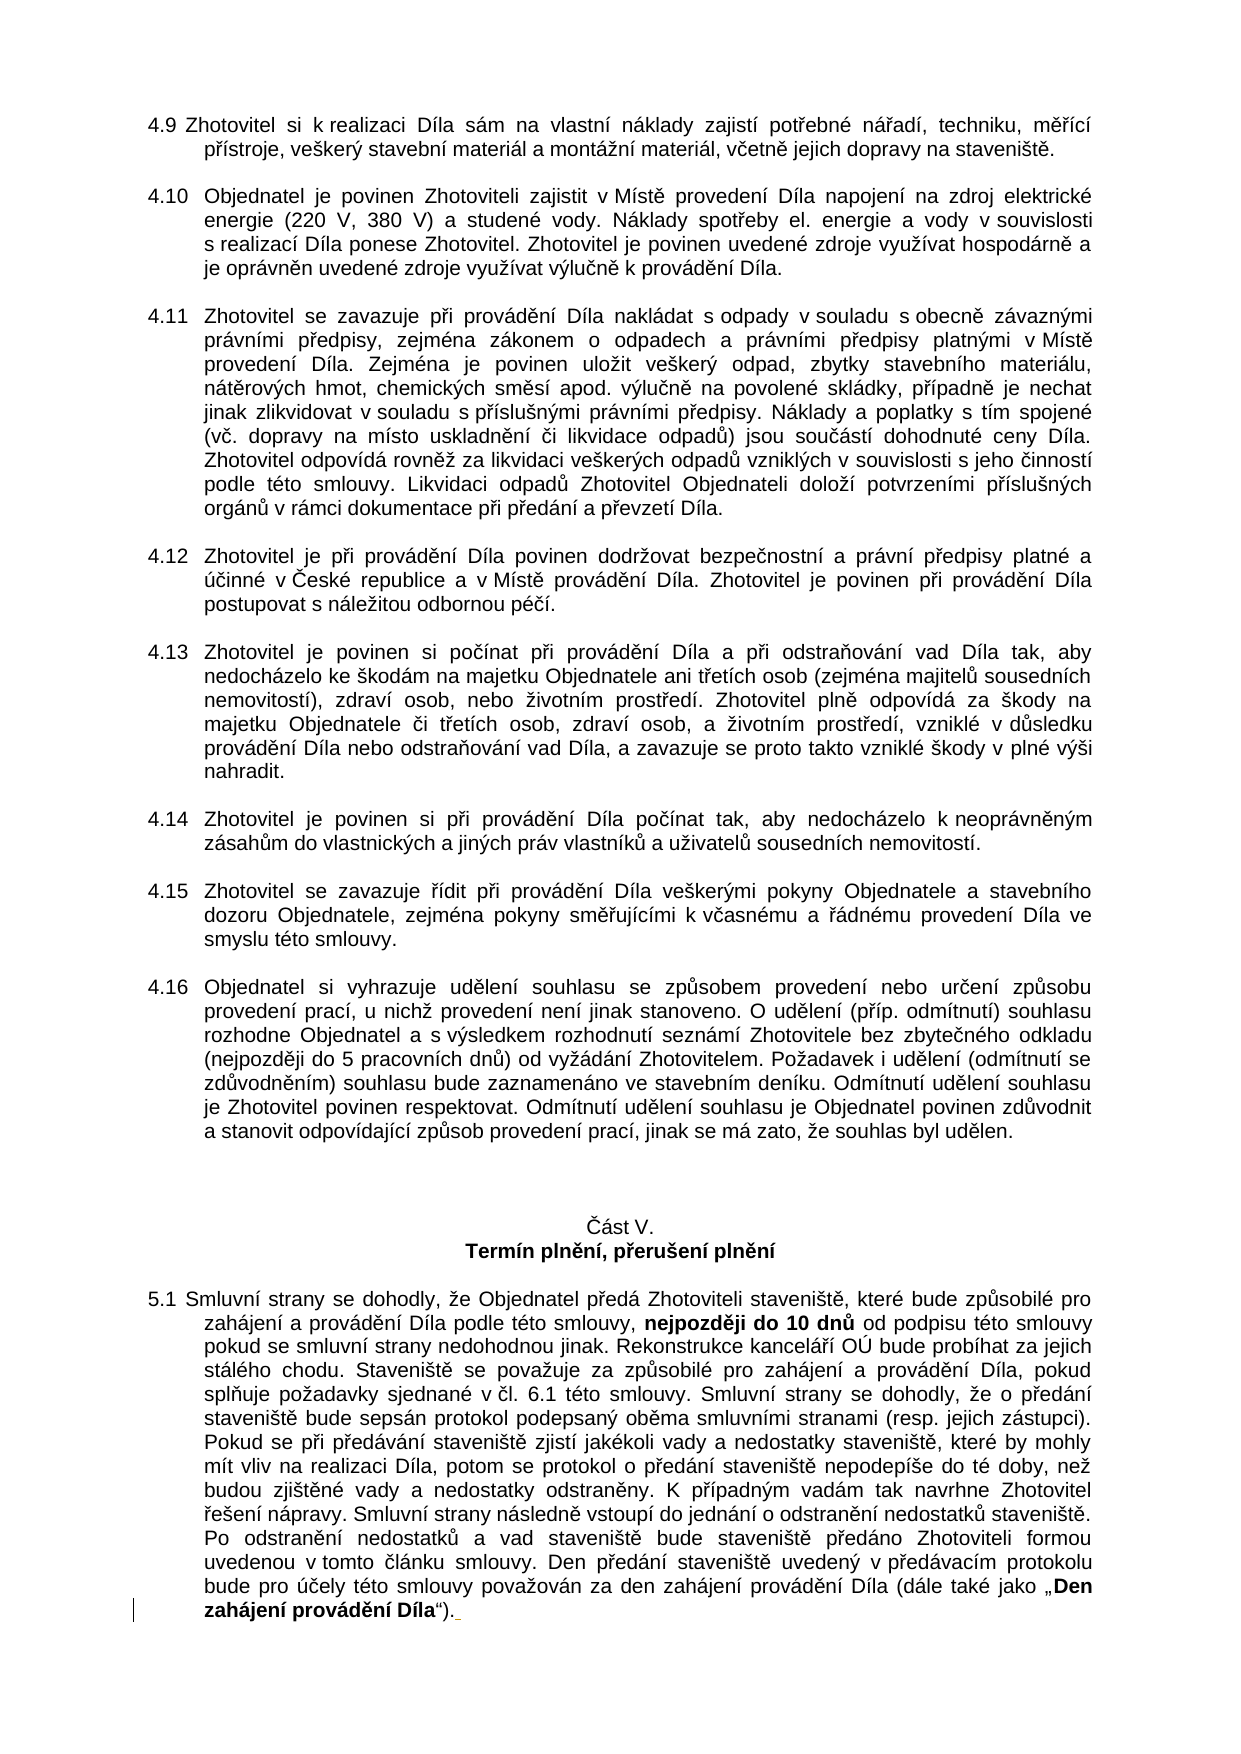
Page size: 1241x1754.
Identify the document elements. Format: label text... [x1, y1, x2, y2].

list Zhotovitel si k realizaci Díla sám na vlastní náklady zajistí potřebné nářadí, techniku, měřící přístroje, veškerý stavební materiál a montážní materiál, včetně jejich dopravy na staveniště. [148, 112, 1093, 160]
text Část V. [148, 1214, 1093, 1238]
list Objednatel je povinen Zhotoviteli zajistit v Místě provedení Díla napojení na zdroj elektrické energie (220 V, 380 V) a studené vody. Náklady spotřeby el. energie a vody v souvislosti s realizací Díla ponese Zhotovitel. Zhotovitel je povinen uvedené zdroje využívat hospodárně a je oprávněn uvedené zdroje využívat výlučně k provádění Díla. [148, 184, 1093, 280]
text Termín plnění, přerušení plnění [148, 1238, 1093, 1262]
list Objednatel si vyhrazuje udělení souhlasu se způsobem provedení nebo určení způsobu provedení prací, u nichž provedení není jinak stanoveno. O udělení (příp. odmítnutí) souhlasu rozhodne Objednatel a s výsledkem rozhodnutí seznámí Zhotovitele bez zbytečného odkladu (nejpozději do 5 pracovních dnů) od vyžádání Zhotovitelem. Požadavek i udělení (odmítnutí se zdůvodněním) souhlasu bude zaznamenáno ve stavebním deníku. Odmítnutí udělení souhlasu je Zhotovitel povinen respektovat. Odmítnutí udělení souhlasu je Objednatel povinen zdůvodnit a stanovit odpovídající způsob provedení prací, jinak se má zato, že souhlas byl udělen. [148, 975, 1093, 1143]
list Zhotovitel se zavazuje při provádění Díla nakládat s odpady v souladu s obecně závaznými právními předpisy, zejména zákonem o odpadech a právními předpisy platnými v Místě provedení Díla. Zejména je povinen uložit veškerý odpad, zbytky stavebního materiálu, nátěrových hmot, chemických směsí apod. výlučně na povolené skládky, případně je nechat jinak zlikvidovat v souladu s příslušnými právními předpisy. Náklady a poplatky s tím spojené (vč. dopravy na místo uskladnění či likvidace odpadů) jsou součástí dohodnuté ceny Díla. Zhotovitel odpovídá rovněž za likvidaci veškerých odpadů vzniklých v souvislosti s jeho činností podle této smlouvy. Likvidaci odpadů Zhotovitel Objednateli doloží potvrzeními příslušných orgánů v rámci dokumentace při předání a převzetí Díla. [148, 304, 1093, 520]
list Zhotovitel je při provádění Díla povinen dodržovat bezpečnostní a právní předpisy platné a účinné v České republice a v Místě provádění Díla. Zhotovitel je povinen při provádění Díla postupovat s náležitou odbornou péčí. [148, 544, 1093, 616]
list Smluvní strany se dohodly, že Objednatel předá Zhotoviteli staveniště, které bude způsobilé pro zahájení a provádění Díla podle této smlouvy, nejpozději do 10 dnů od podpisu této smlouvy pokud se smluvní strany nedohodnou jinak. Rekonstrukce kanceláří OÚ bude probíhat za jejich stálého chodu. Staveniště se považuje za způsobilé pro zahájení a provádění Díla, pokud splňuje požadavky sjednané v čl. 6.1 této smlouvy. Smluvní strany se dohodly, že o předání staveniště bude sepsán protokol podepsaný oběma smluvními stranami (resp. jejich zástupci). Pokud se při předávání staveniště zjistí jakékoli vady a nedostatky staveniště, které by mohly mít vliv na realizaci Díla, potom se protokol o předání staveniště nepodepíše do té doby, než budou zjištěné vady a nedostatky odstraněny. K případným vadám tak navrhne Zhotovitel řešení nápravy. Smluvní strany následně vstoupí do jednání o odstranění nedostatků staveniště. Po odstranění nedostatků a vad staveniště bude staveniště předáno Zhotoviteli formou uvedenou v tomto článku smlouvy. Den předání staveniště uvedený v předávacím protokolu bude pro účely této smlouvy považován za den zahájení provádění Díla (dále také jako „Den zahájení provádění Díla“). [148, 1286, 1093, 1622]
list Zhotovitel je povinen si při provádění Díla počínat tak, aby nedocházelo k neoprávněným zásahům do vlastnických a jiných práv vlastníků a uživatelů sousedních nemovitostí. [148, 807, 1093, 855]
list Zhotovitel je povinen si počínat při provádění Díla a při odstraňování vad Díla tak, aby nedocházelo ke škodám na majetku Objednatele ani třetích osob (zejména majitelů sousedních nemovitostí), zdraví osob, nebo životním prostředí. Zhotovitel plně odpovídá za škody na majetku Objednatele či třetích osob, zdraví osob, a životním prostředí, vzniklé v důsledku provádění Díla nebo odstraňování vad Díla, a zavazuje se proto takto vzniklé škody v plné výši nahradit. [148, 639, 1093, 783]
list Zhotovitel se zavazuje řídit při provádění Díla veškerými pokyny Objednatele a stavebního dozoru Objednatele, zejména pokyny směřujícími k včasnému a řádnému provedení Díla ve smyslu této smlouvy. [148, 879, 1093, 951]
